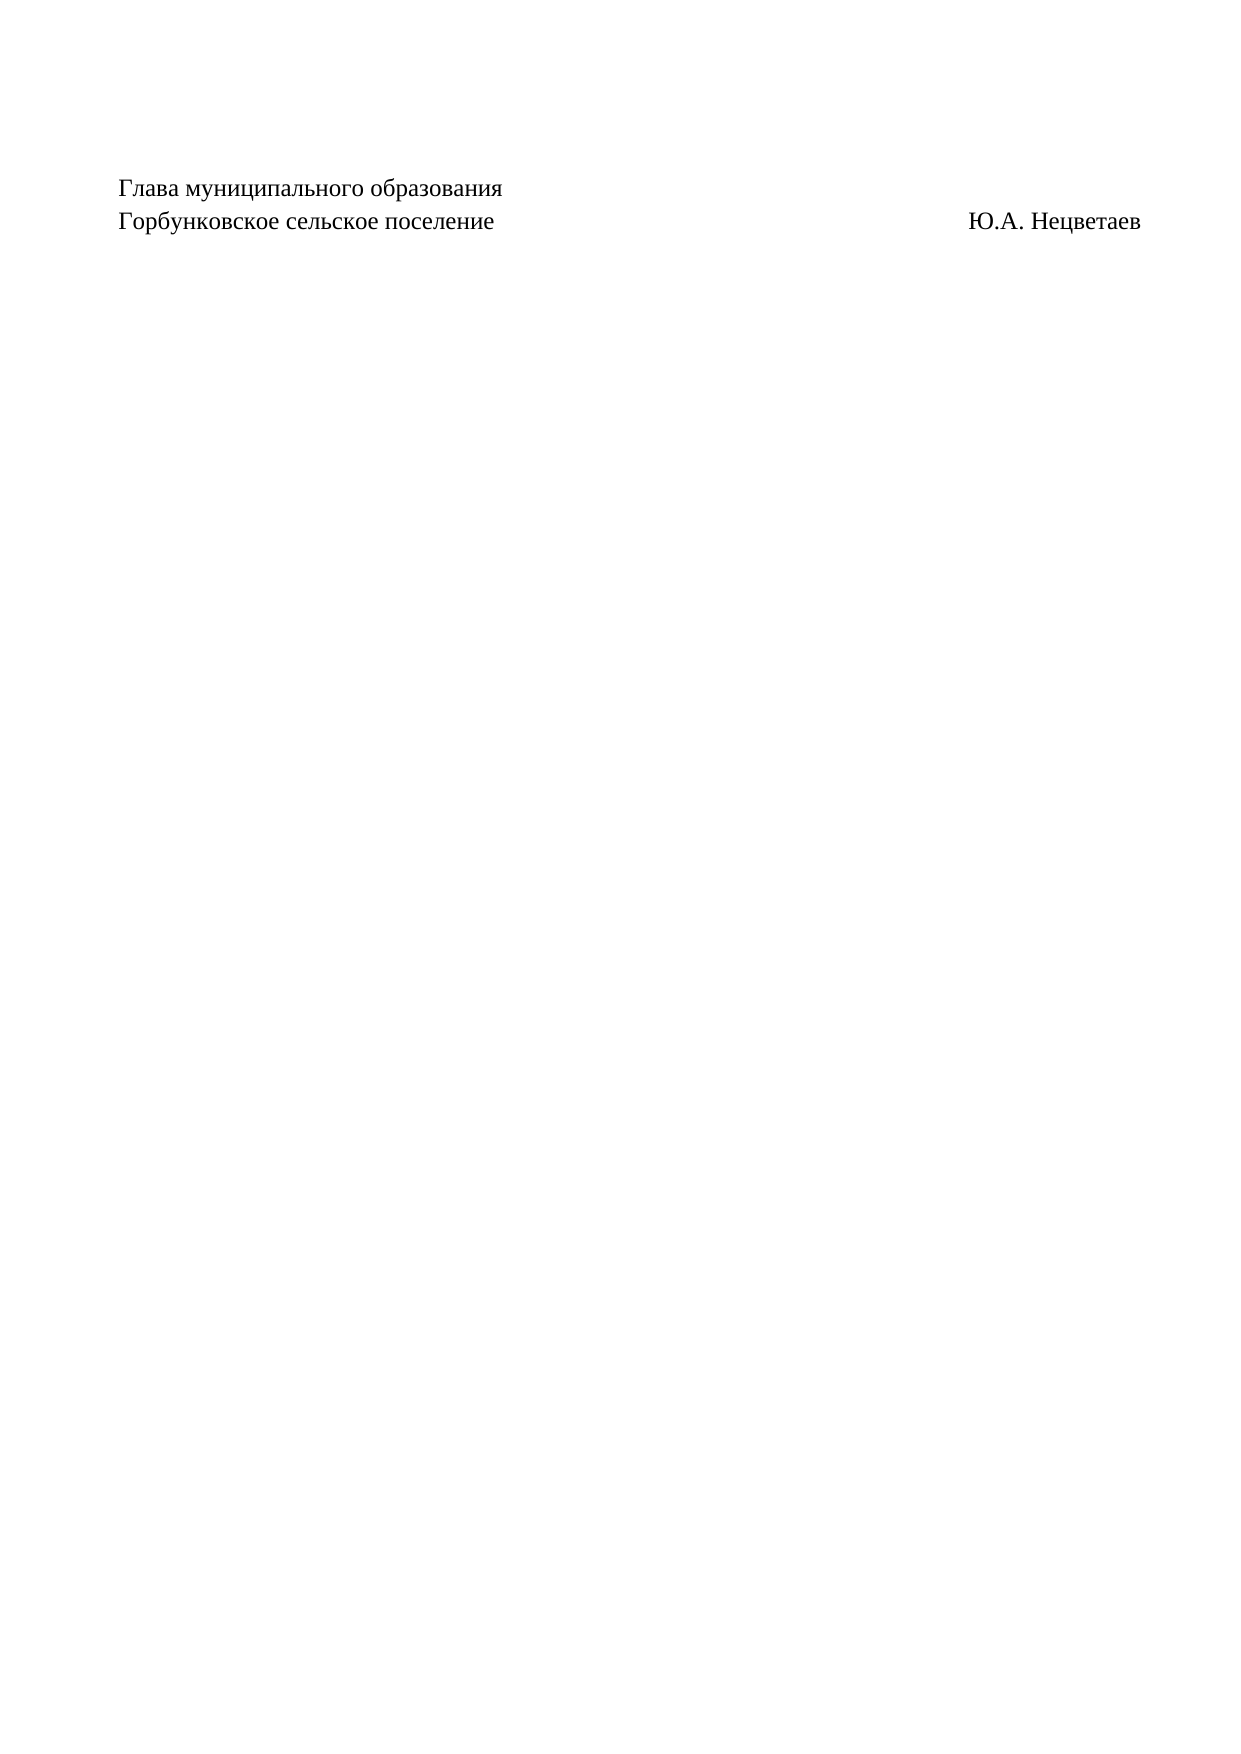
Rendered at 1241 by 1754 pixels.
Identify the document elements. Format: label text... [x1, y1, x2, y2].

text Глава муниципального образования [118, 173, 1152, 202]
text Горбунковское сельское поселение Ю.А. Нецветаев [118, 206, 1152, 235]
